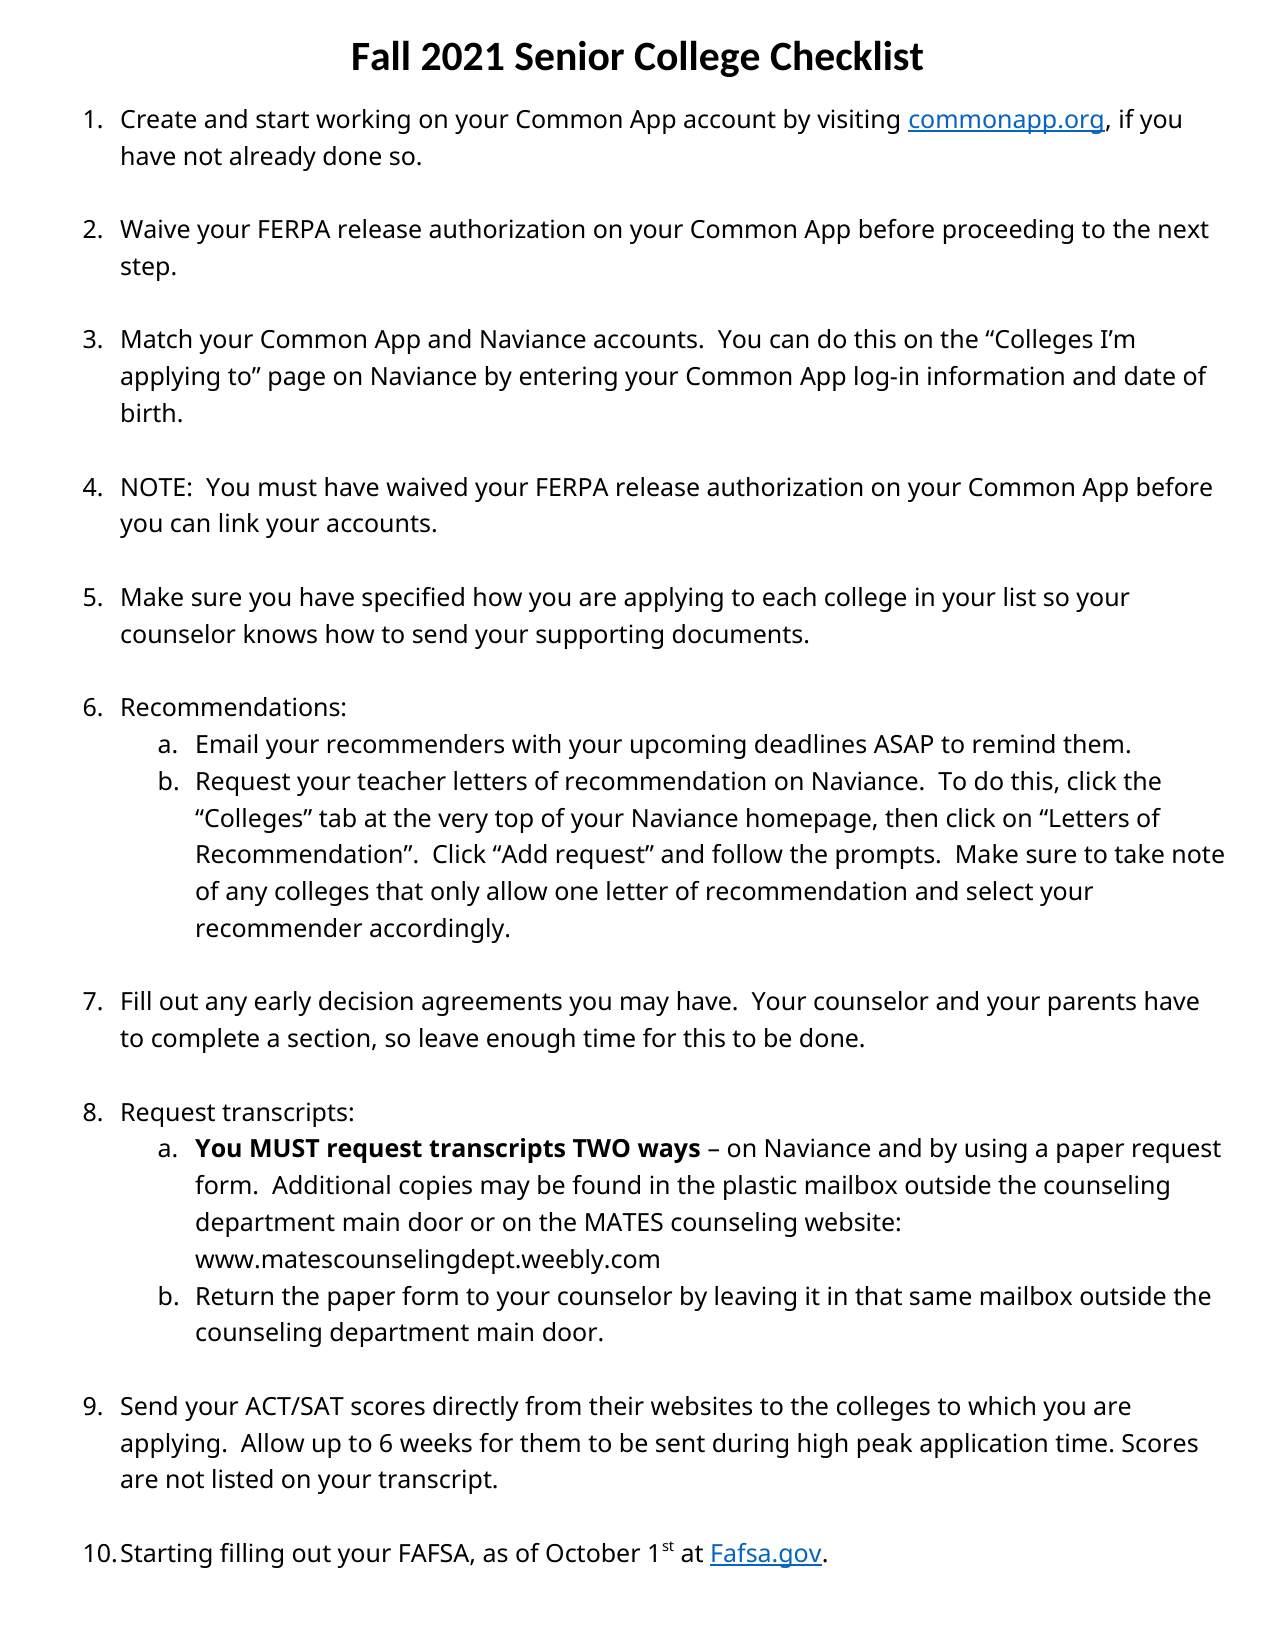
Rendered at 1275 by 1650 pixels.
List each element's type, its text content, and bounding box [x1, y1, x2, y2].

list Match your Common App and Naviance accounts. You can do this on the “Colleges I’m applying to” page on Naviance by entering your Common App log-in information and date of birth. [82, 322, 1230, 430]
list Email your recommenders with your upcoming deadlines ASAP to remind them. [157, 727, 1230, 761]
list Starting filling out your FAFSA, as of October 1st at Fafsa.gov. [82, 1536, 1230, 1570]
list Create and start working on your Common App account by visiting commonapp.org, if you have not already done so. [82, 102, 1230, 172]
list Waive your FERPA release authorization on your Common App before proceeding to the next step. [82, 212, 1230, 283]
list Send your ACT/SAT scores directly from their websites to the colleges to which you are applying. Allow up to 6 weeks for them to be sent during high peak application time. Scores are not listed on your transcript. [82, 1388, 1230, 1496]
list Recommendations: [82, 690, 1230, 724]
text Fall 2021 Senior College Checklist [45, 30, 1230, 81]
list Request transcripts: [82, 1094, 1230, 1128]
list Return the paper form to your counselor by leaving it in that same mailbox outside the counseling department main door. [157, 1278, 1230, 1349]
list Make sure you have specified how you are applying to each college in your list so your counselor knows how to send your supporting documents. [82, 579, 1230, 650]
list NOTE: You must have waived your FERPA release authorization on your Common App before you can link your accounts. [82, 469, 1230, 540]
list You MUST request transcripts TWO ways – on Naviance and by using a paper request form. Additional copies may be found in the plastic mailbox outside the counseling department main door or on the MATES counseling website: www.matescounselingdept.weebly.com [157, 1131, 1230, 1276]
list Fill out any early decision agreements you may have. Your counselor and your parents have to complete a section, so leave enough time for this to be done. [82, 984, 1230, 1055]
list Request your teacher letters of recommendation on Naviance. To do this, click the “Colleges” tab at the very top of your Naviance homepage, then click on “Letters of Recommendation”. Click “Add request” and follow the prompts. Make sure to take note of any colleges that only allow one letter of recommendation and select your recommender accordingly. [157, 763, 1230, 944]
